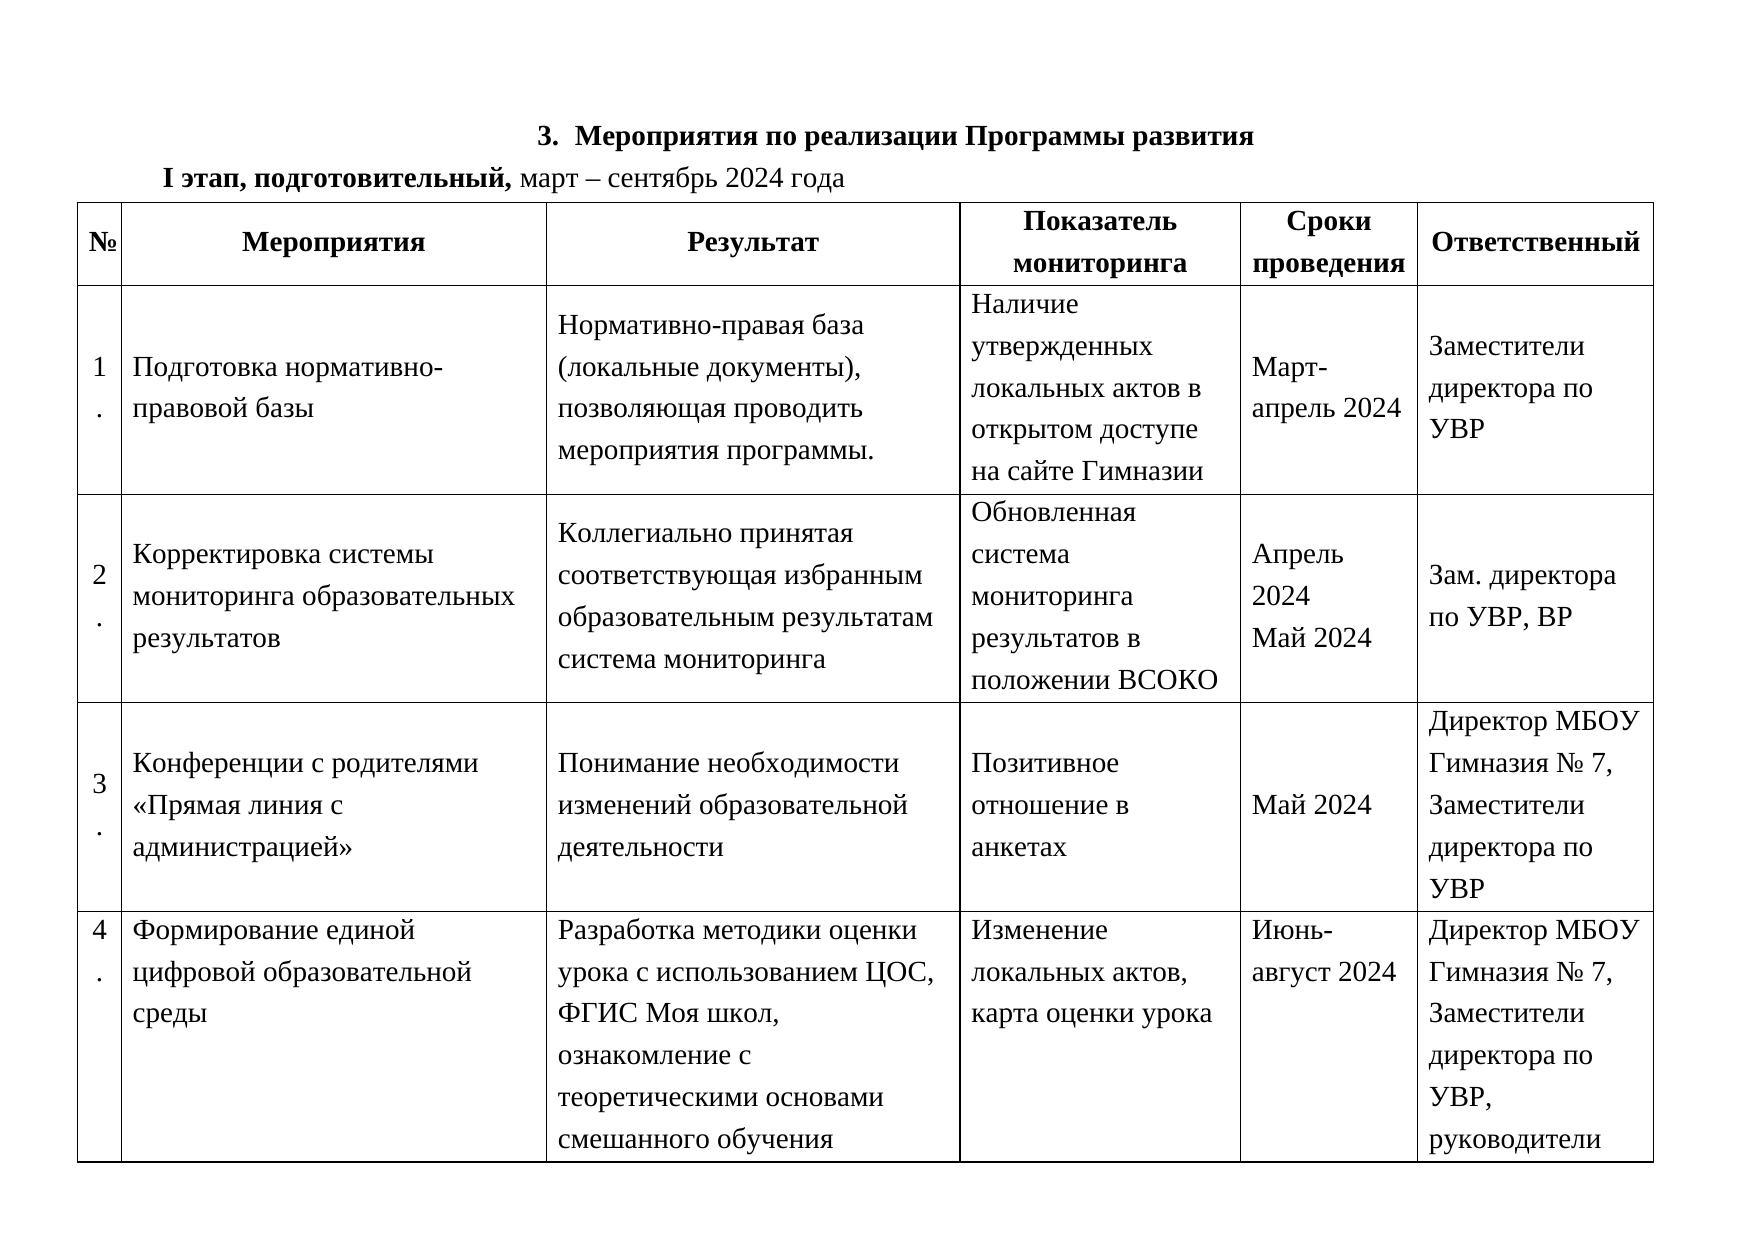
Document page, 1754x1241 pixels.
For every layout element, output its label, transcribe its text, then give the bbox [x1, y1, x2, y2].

list I этап, подготовительный, март – сентябрь 2024 года [162, 160, 1665, 193]
table_cell Обновленная система мониторинга результатов в положении ВСОКО [961, 495, 1240, 702]
table_header № [78, 203, 121, 285]
table_cell 2. [78, 495, 121, 702]
table_cell Май 2024 [1241, 703, 1417, 911]
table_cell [547, 912, 959, 1161]
table_cell Позитивное отношение в анкетах [961, 703, 1240, 911]
table_header Ответственный [1418, 203, 1653, 285]
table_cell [122, 912, 546, 1161]
table_header Мероприятия [122, 203, 546, 285]
table_cell Коллегиально принятая соответствующая избранным образовательным результатам система мониторинга [547, 495, 959, 702]
table_cell Заместители директора по УВР [1418, 286, 1653, 493]
table_cell Конференции с родителями «Прямая линия с администрацией» [122, 703, 546, 911]
table_cell Апрель 2024 Май 2024 [1241, 495, 1417, 702]
table_cell Нормативно-правая база (локальные документы), позволяющая проводить мероприятия программы. [547, 286, 959, 493]
table_header Сроки проведения [1241, 203, 1417, 285]
table_cell Июнь-август 2024 [1241, 912, 1417, 1161]
list Мероприятия по реализации Программы развития [126, 118, 1665, 152]
table_cell Директор МБОУ Гимназия № 7, Заместители директора по УВР [1418, 703, 1653, 911]
table_cell Зам. директора по УВР, ВР [1418, 495, 1653, 702]
table_cell Наличие утвержденных локальных актов в открытом доступе на сайте Гимназии [961, 286, 1240, 493]
table_header Показатель мониторинга [961, 203, 1240, 285]
table_cell 1. [78, 286, 121, 493]
table_cell Понимание необходимости изменений образовательной деятельности [547, 703, 959, 911]
table_header Результат [547, 203, 959, 285]
table_cell 3. [78, 703, 121, 911]
table_cell Корректировка системы мониторинга образовательных результатов [122, 495, 546, 702]
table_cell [961, 912, 1240, 1161]
table_cell 4. [78, 912, 121, 1161]
table_cell Март-апрель 2024 [1241, 286, 1417, 493]
table_cell Подготовка нормативно-правовой базы [122, 286, 546, 493]
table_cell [1418, 912, 1653, 1161]
